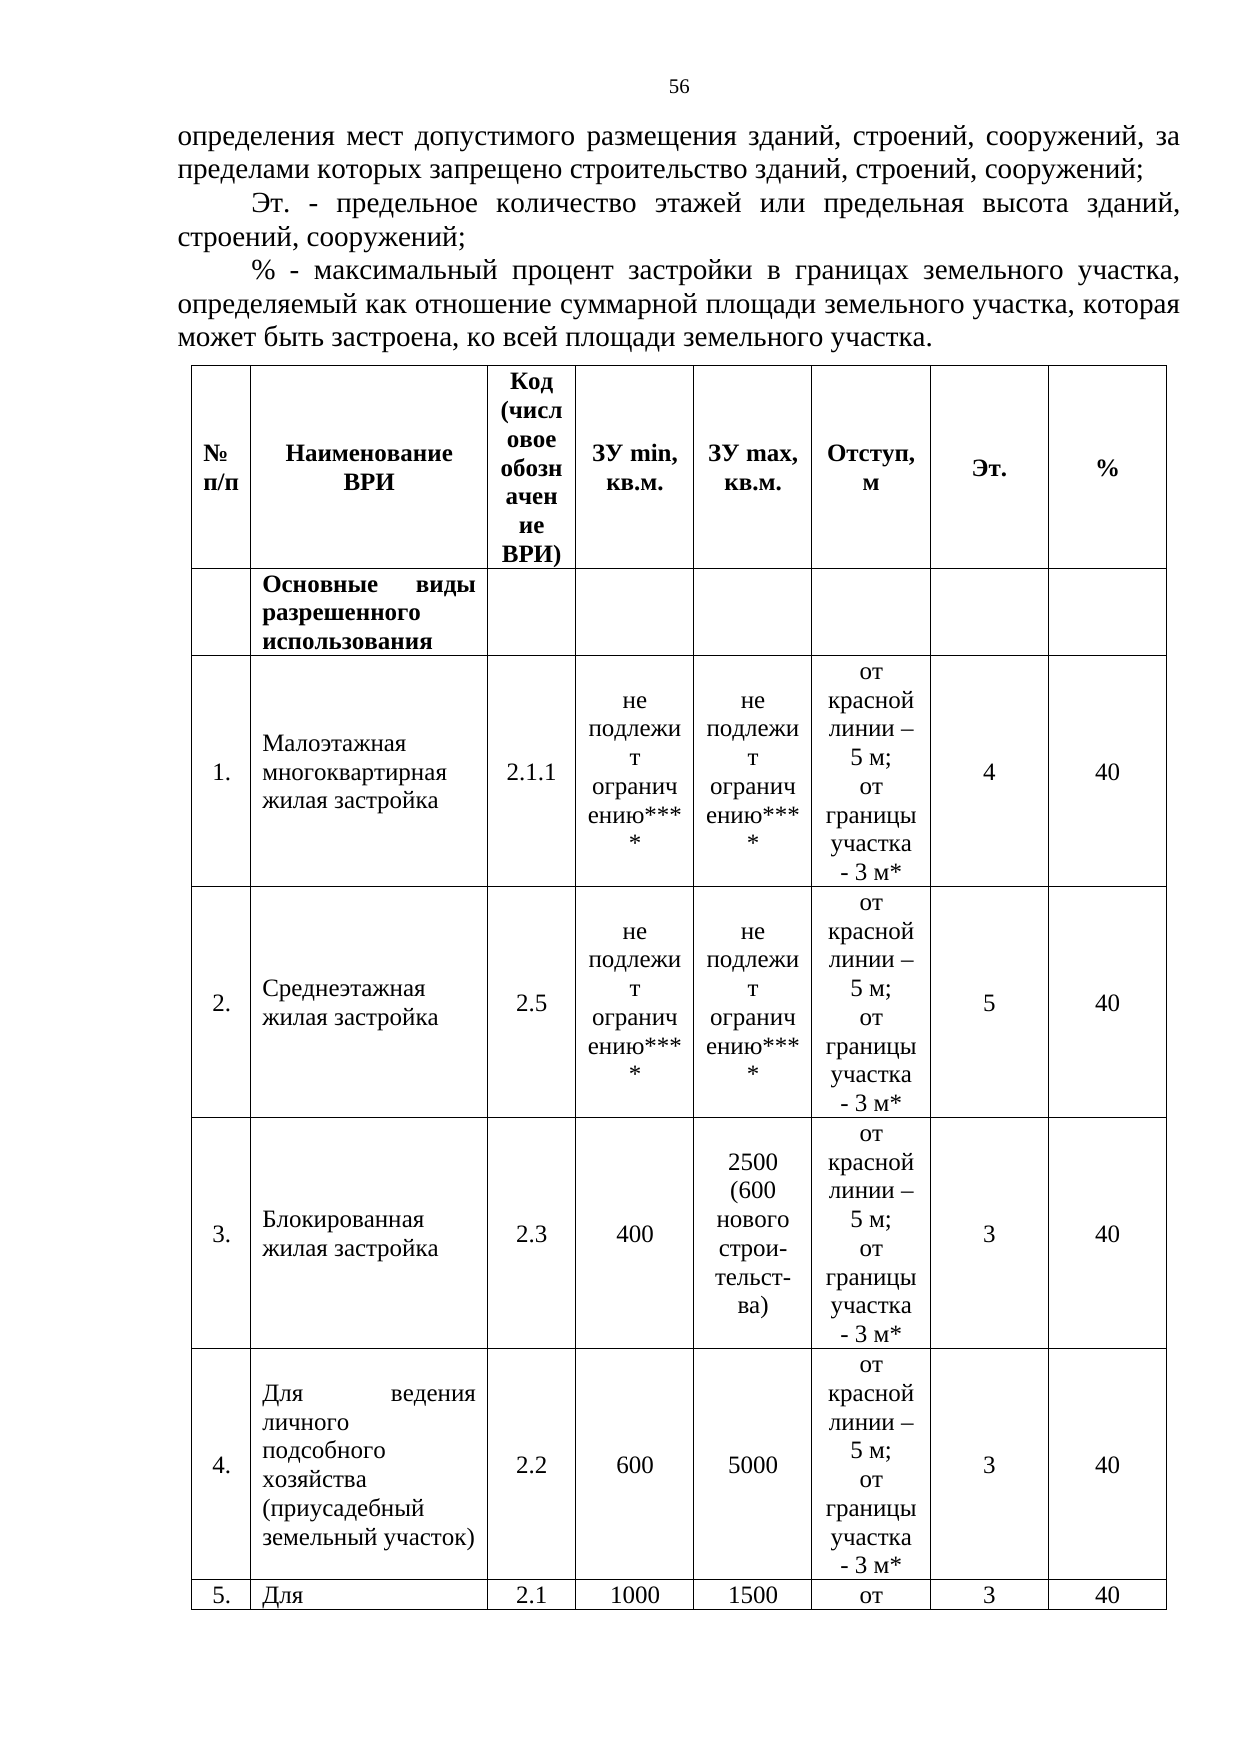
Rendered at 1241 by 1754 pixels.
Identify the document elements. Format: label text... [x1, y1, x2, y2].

table_cell 1000 [576, 1580, 693, 1609]
table_cell [488, 569, 575, 655]
table_cell 3. [192, 1118, 250, 1348]
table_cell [812, 1349, 930, 1579]
table_cell [1049, 569, 1166, 655]
table_cell 2500 (600 нового строи-тельст-ва) [694, 1118, 811, 1348]
table_cell не подлежит ограничению**** [576, 656, 693, 886]
table_cell [931, 569, 1048, 655]
table_header ЗУ max, кв.м. [694, 366, 811, 568]
table_cell 2.3 [488, 1118, 575, 1348]
table_cell [576, 569, 693, 655]
table_cell Блокированная жилая застройка [251, 1118, 487, 1348]
table_cell Среднеэтажная жилая застройка [251, 887, 487, 1117]
table_cell 4 [931, 656, 1048, 886]
table_cell 3 [931, 1349, 1048, 1579]
table_cell 3 [931, 1118, 1048, 1348]
table_cell от красной линии – 5 м; от границы участка - 3 м* [812, 656, 930, 886]
table_cell Основные виды разрешенного использования [251, 569, 487, 655]
table_header № п/п [192, 366, 250, 568]
table_cell 40 [1049, 1118, 1166, 1348]
table_cell 2.2 [488, 1349, 575, 1579]
table_cell 40 [1049, 656, 1166, 886]
table_cell 2. [192, 887, 250, 1117]
table_cell Малоэтажная многоквартирная жилая застройка [251, 656, 487, 886]
table_cell 40 [1049, 1349, 1166, 1579]
table_header % [1049, 366, 1166, 568]
table_cell не подлежит ограничению**** [694, 656, 811, 886]
table_cell 2.1 [488, 1580, 575, 1609]
table_header ЗУ min, кв.м. [576, 366, 693, 568]
table_cell от красной линии – 5 м; от границы участка - 3 м* [812, 1118, 930, 1348]
table_cell 400 [576, 1118, 693, 1348]
table_cell 3 [931, 1580, 1048, 1609]
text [177, 118, 1181, 185]
table_header Код (числовое обозначение ВРИ) [488, 366, 575, 568]
table_cell 40 [1049, 1580, 1166, 1609]
table_cell 5. [192, 1580, 250, 1609]
table_header Отступ, м [812, 366, 930, 568]
table_cell 4. [192, 1349, 250, 1579]
table_cell не подлежит ограничению**** [694, 887, 811, 1117]
text % - максимальный процент застройки в границах земельного участка, определяемый как отношение суммарной площади земельного участка, которая может быть застроена, ко всей площади земельного участка. [177, 252, 1181, 353]
table_cell 2.1.1 [488, 656, 575, 886]
table_cell 600 [576, 1349, 693, 1579]
table_cell 40 [1049, 887, 1166, 1117]
table_cell 1500 [694, 1580, 811, 1609]
table_cell Для ведения личного подсобного хозяйства (приусадебный земельный участок) [251, 1349, 487, 1579]
table_cell 5000 [694, 1349, 811, 1579]
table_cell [251, 1580, 487, 1609]
table_cell [694, 569, 811, 655]
table_header Наименование ВРИ [251, 366, 487, 568]
table_cell [192, 569, 250, 655]
table_cell не подлежит ограничению**** [576, 887, 693, 1117]
table_cell 1. [192, 656, 250, 886]
table_cell [812, 569, 930, 655]
table_header Эт. [931, 366, 1048, 568]
text Эт. - предельное количество этажей или предельная высота зданий, строений, сооружений; [177, 185, 1181, 252]
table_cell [812, 1580, 930, 1609]
table_cell от красной линии – 5 м; от границы участка - 3 м* [812, 887, 930, 1117]
table_cell 5 [931, 887, 1048, 1117]
table_cell 2.5 [488, 887, 575, 1117]
